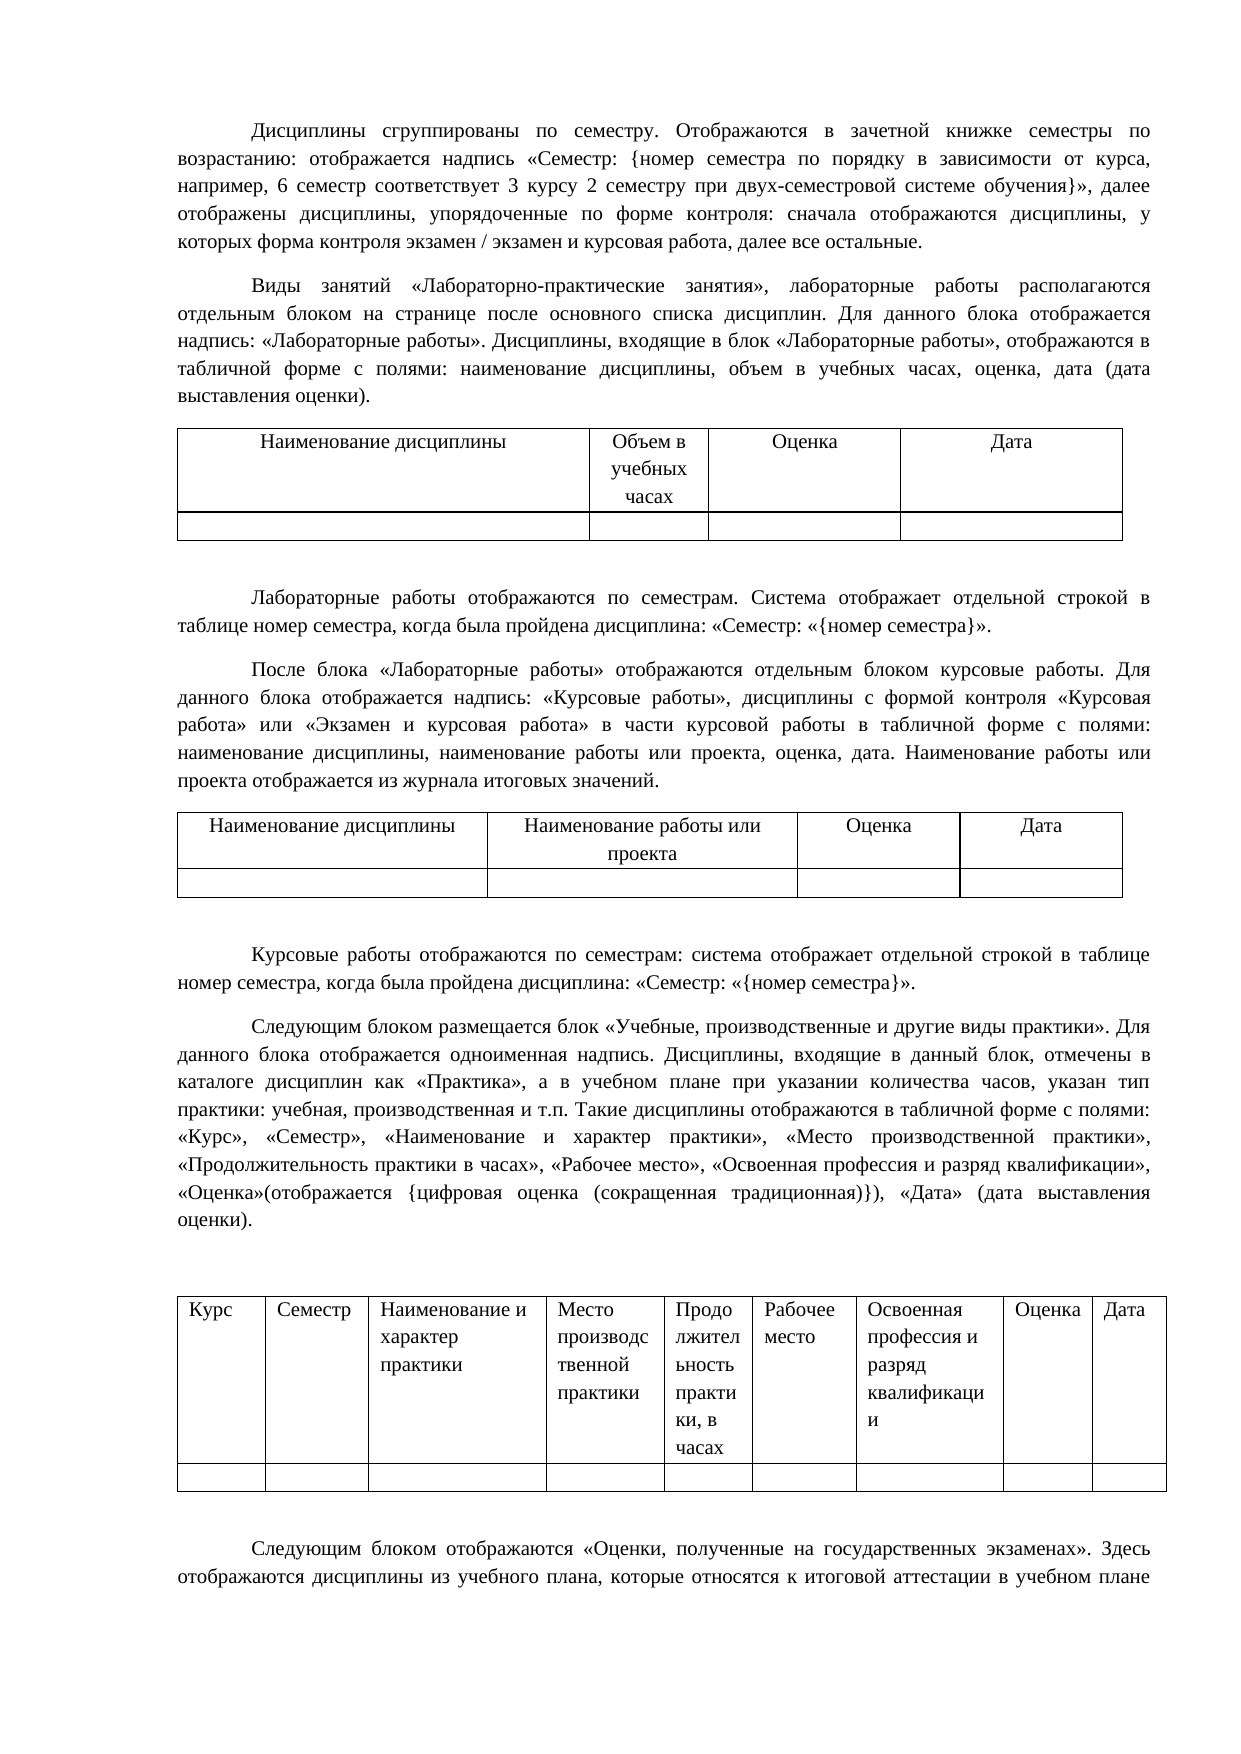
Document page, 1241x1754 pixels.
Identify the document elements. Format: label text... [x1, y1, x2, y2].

table_cell [547, 1464, 664, 1491]
table_header Наименование дисциплины [178, 813, 487, 868]
table_header Дата [901, 429, 1122, 511]
text Дисциплины сгруппированы по семестру. Отображаются в зачетной книжке семестры по возрастанию: отображается надпись «Семестр: {номер семестра по порядку в зависимости от курса, например, 6 семестр соответствует 3 курсу 2 семестру при двух-семестровой системе обучения}», далее отображены дисциплины, упорядоченные по форме контроля: сначала отображаются дисциплины, у которых форма контроля экзамен / экзамен и курсовая работа, далее все остальные. [177, 118, 1152, 253]
table_header Дата [1093, 1297, 1166, 1462]
table_header Оценка [798, 813, 959, 868]
table_header Освоенная профессия и разряд квалификации [857, 1297, 1003, 1462]
table_cell [369, 1464, 546, 1491]
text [177, 1536, 1152, 1588]
table_header Оценка [1004, 1297, 1092, 1462]
table_header Место производственной практики [547, 1297, 664, 1462]
table_header Продолжительность практики, в часах [665, 1297, 752, 1462]
text Курсовые работы отображаются по семестрам: система отображает отдельной строкой в таблице номер семестра, когда была пройдена дисциплина: «Семестр: «{номер семестра}». [177, 942, 1152, 994]
table_cell [798, 869, 959, 897]
table_header Семестр [266, 1297, 368, 1462]
text После блока «Лабораторные работы» отображаются отдельным блоком курсовые работы. Для данного блока отображается надпись: «Курсовые работы», дисциплины с формой контроля «Курсовая работа» или «Экзамен и курсовая работа» в части курсовой работы в табличной форме с полями: наименование дисциплины, наименование работы или проекта, оценка, дата. Наименование работы или проекта отображается из журнала итоговых значений. [177, 657, 1152, 792]
table_header Наименование и характер практики [369, 1297, 546, 1462]
table_header Наименование работы или проекта [488, 813, 797, 868]
table_cell [1004, 1464, 1092, 1491]
table_header Дата [961, 813, 1122, 868]
table_cell [1093, 1464, 1166, 1491]
table_cell [178, 513, 589, 540]
text Лабораторные работы отображаются по семестрам. Система отображает отдельной строкой в таблице номер семестра, когда была пройдена дисциплина: «Семестр: «{номер семестра}». [177, 585, 1152, 637]
text Следующим блоком размещается блок «Учебные, производственные и другие виды практики». Для данного блока отображается одноименная надпись. Дисциплины, входящие в данный блок, отмечены в каталоге дисциплин как «Практика», а в учебном плане при указании количества часов, указан тип практики: учебная, производственная и т.п. Такие дисциплины отображаются в табличной форме с полями: «Курс», «Семестр», «Наименование и характер практики», «Место производственной практики», «Продолжительность практики в часах», «Рабочее место», «Освоенная профессия и разряд квалификации», «Оценка»(отображается {цифровая оценка (сокращенная традиционная)}), «Дата» (дата выставления оценки). [177, 1014, 1152, 1231]
table_cell [665, 1464, 752, 1491]
table_header Курс [178, 1297, 265, 1462]
table_cell [961, 869, 1122, 897]
table_header Объем в учебных часах [590, 429, 708, 511]
table_header Рабочее место [753, 1297, 856, 1462]
table_cell [488, 869, 797, 897]
table_cell [590, 513, 708, 540]
table_cell [178, 869, 487, 897]
table_cell [753, 1464, 856, 1491]
table_header Наименование дисциплины [178, 429, 589, 511]
table_cell [178, 1464, 265, 1491]
table_cell [266, 1464, 368, 1491]
table_header Оценка [709, 429, 900, 511]
table_cell [709, 513, 900, 540]
text Виды занятий «Лабораторно-практические занятия», лабораторные работы располагаются отдельным блоком на странице после основного списка дисциплин. Для данного блока отображается надпись: «Лабораторные работы». Дисциплины, входящие в блок «Лабораторные работы», отображаются в табличной форме с полями: наименование дисциплины, объем в учебных часах, оценка, дата (дата выставления оценки). [177, 273, 1152, 407]
table_cell [857, 1464, 1003, 1491]
table_cell [901, 513, 1122, 540]
